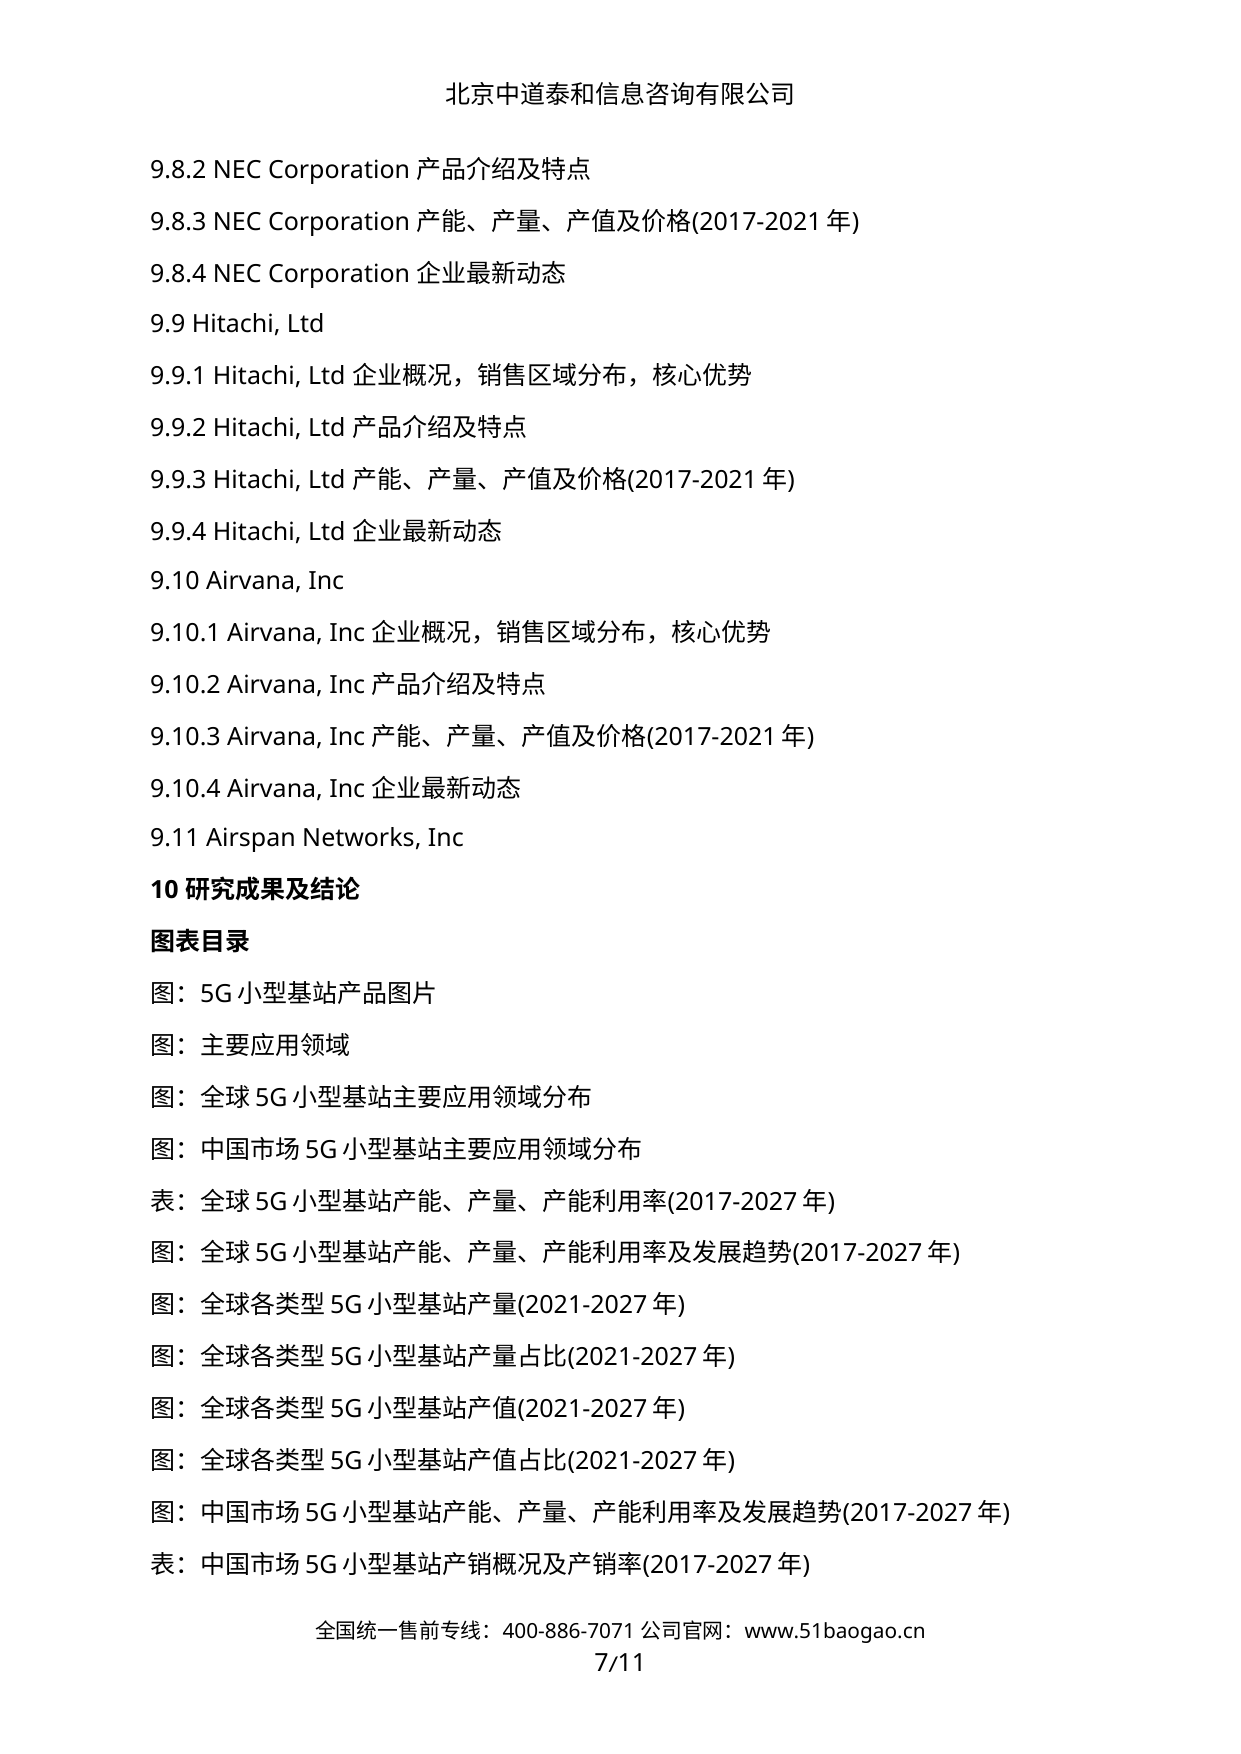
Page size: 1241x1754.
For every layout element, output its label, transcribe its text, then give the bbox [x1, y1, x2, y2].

text 9.9 Hitachi, Ltd [150, 306, 1090, 340]
text 图：全球各类型5G小型基站产量(2021-2027年) [150, 1285, 1090, 1321]
text 表：中国市场5G小型基站产销概况及产销率(2017-2027年) [150, 1544, 1090, 1580]
text 9.10.3 Airvana, Inc 产能、产量、产值及价格(2017-2021年) [150, 716, 1090, 752]
text 图：5G小型基站产品图片 [150, 973, 1090, 1010]
text 9.10.2 Airvana, Inc 产品介绍及特点 [150, 664, 1090, 701]
text 9.9.3 Hitachi, Ltd 产能、产量、产值及价格(2017-2021年) [150, 459, 1090, 495]
text 9.8.2 NEC Corporation 产品介绍及特点 [150, 150, 1090, 186]
text 9.9.4 Hitachi, Ltd 企业最新动态 [150, 511, 1090, 547]
text 图：中国市场5G小型基站主要应用领域分布 [150, 1129, 1090, 1165]
text 9.8.3 NEC Corporation 产能、产量、产值及价格(2017-2021年) [150, 202, 1090, 238]
text 图：全球5G小型基站产能、产量、产能利用率及发展趋势(2017-2027年) [150, 1233, 1090, 1269]
text 9.10.1 Airvana, Inc 企业概况，销售区域分布，核心优势 [150, 612, 1090, 649]
text 9.10.4 Airvana, Inc 企业最新动态 [150, 768, 1090, 804]
text 9.10 Airvana, Inc [150, 563, 1090, 597]
text 9.11 Airspan Networks, Inc [150, 820, 1090, 854]
text 9.9.1 Hitachi, Ltd 企业概况，销售区域分布，核心优势 [150, 355, 1090, 392]
text 图：全球各类型5G小型基站产值占比(2021-2027年) [150, 1440, 1090, 1477]
text 图表目录 [150, 922, 1090, 958]
text 图：全球5G小型基站主要应用领域分布 [150, 1077, 1090, 1113]
text 9.8.4 NEC Corporation 企业最新动态 [150, 254, 1090, 290]
text 图：全球各类型5G小型基站产量占比(2021-2027年) [150, 1337, 1090, 1373]
text 图：主要应用领域 [150, 1025, 1090, 1062]
text 9.9.2 Hitachi, Ltd 产品介绍及特点 [150, 407, 1090, 443]
text 图：中国市场5G小型基站产能、产量、产能利用率及发展趋势(2017-2027年) [150, 1492, 1090, 1528]
text 图：全球各类型5G小型基站产值(2021-2027年) [150, 1388, 1090, 1425]
text 表：全球5G小型基站产能、产量、产能利用率(2017-2027年) [150, 1181, 1090, 1217]
text 10 研究成果及结论 [150, 870, 1090, 906]
